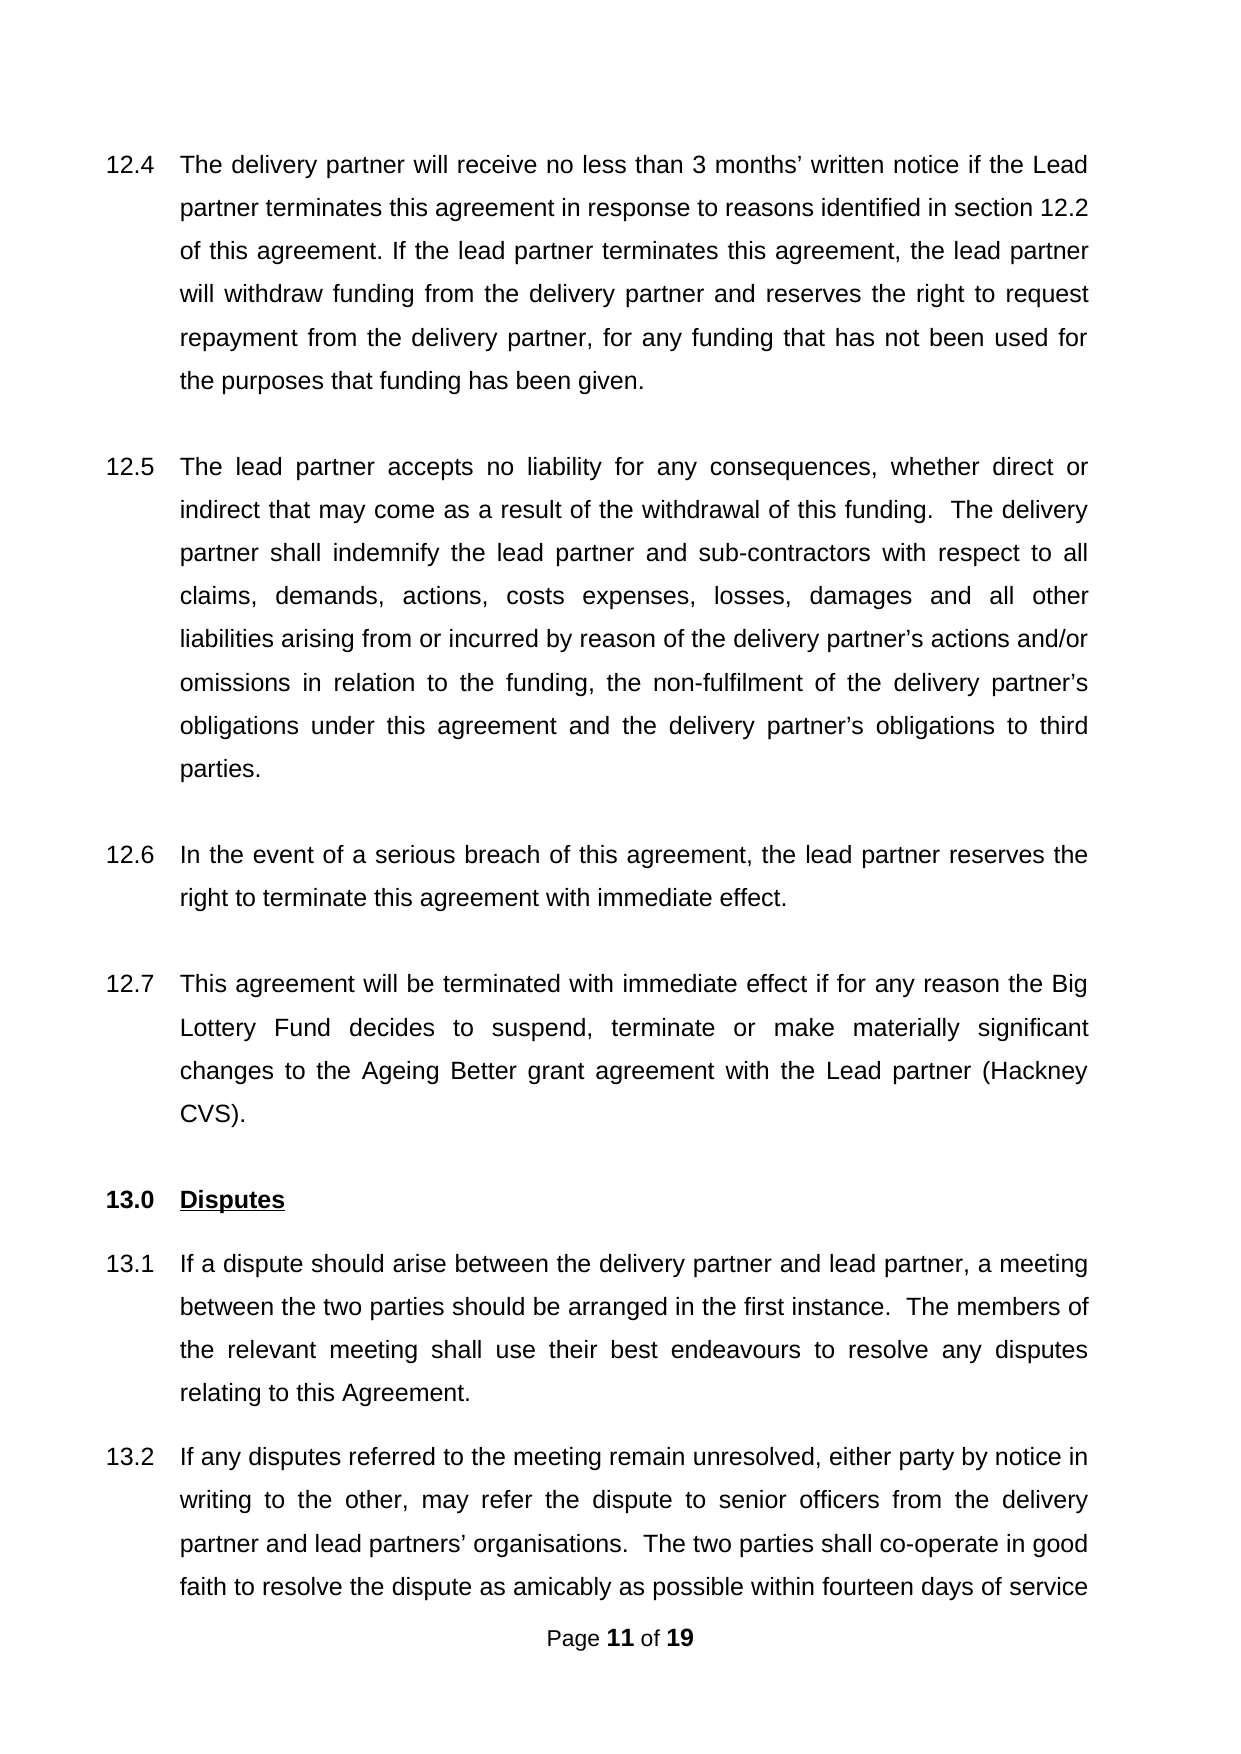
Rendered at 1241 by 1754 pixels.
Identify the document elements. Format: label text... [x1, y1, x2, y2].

text 12.6 In the event of a serious breach of this agreement, the lead partner reserves the right to terminate this agreement with immediate effect. [106, 840, 1090, 912]
text 12.4 The delivery partner will receive no less than 3 months’ written notice if the Lead partner terminates this agreement in response to reasons identified in section 12.2 of this agreement. If the lead partner terminates this agreement, the lead partner will withdraw funding from the delivery partner and reserves the right to request repayment from the delivery partner, for any funding that has not been used for the purposes that funding has been given. [106, 150, 1090, 394]
text 13.0 Disputes [106, 1185, 1090, 1214]
text 12.5 The lead partner accepts no liability for any consequences, whether direct or indirect that may come as a result of the withdrawal of this funding. The delivery partner shall indemnify the lead partner and sub-contractors with respect to all claims, demands, actions, costs expenses, losses, damages and all other liabilities arising from or incurred by reason of the delivery partner’s actions and/or omissions in relation to the funding, the non-fulfilment of the delivery partner’s obligations under this agreement and the delivery partner’s obligations to third parties. [106, 452, 1090, 782]
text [106, 1442, 1090, 1600]
text 12.7 This agreement will be terminated with immediate effect if for any reason the Big Lottery Fund decides to suspend, terminate or make materially significant changes to the Ageing Better grant agreement with the Lead partner (Hackney CVS). [106, 969, 1090, 1127]
text 13.1 If a dispute should arise between the delivery partner and lead partner, a meeting between the two parties should be arranged in the first instance. The members of the relevant meeting shall use their best endeavours to resolve any disputes relating to this Agreement. [106, 1249, 1090, 1407]
